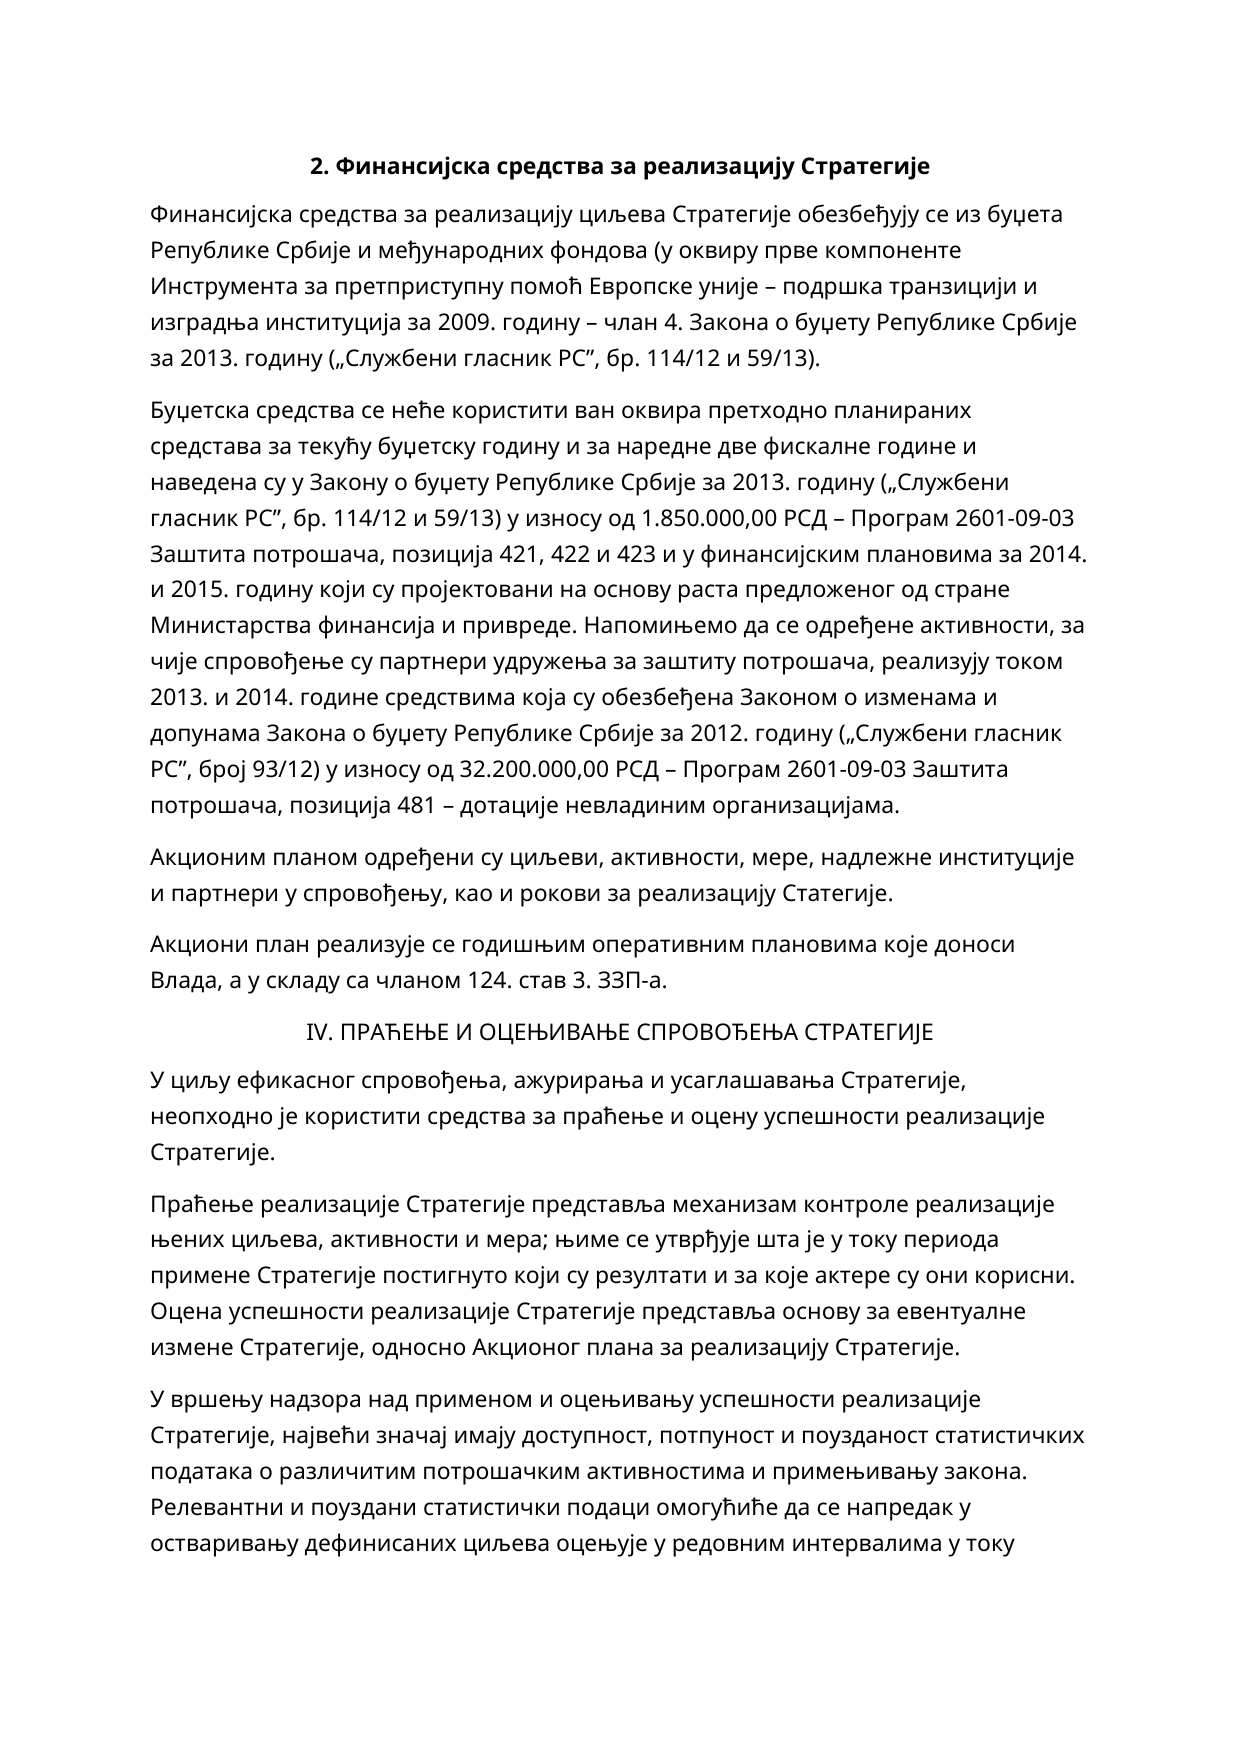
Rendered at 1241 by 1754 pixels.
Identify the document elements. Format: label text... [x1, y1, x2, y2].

text 2. Финансијска средства за реализацију Стратегије [150, 150, 1090, 181]
text Праћење реализације Стратегије представља механизам контроле реализације њених циљева, активности и мера; њиме се утврђује шта је у току периода примене Стратегије постигнуто који су резултати и за које актере су они корисни. Оцена успешности реализације Стратегије представља основу за евентуалне измене Стратегије, односно Акционог плана за реализацију Стратегије. [150, 1187, 1090, 1362]
text У циљу ефикасног спровођења, ажурирања и усаглашавања Стратегије, неопходно је користити средства за праћење и оцену успешности реализације Стратегије. [150, 1064, 1090, 1167]
text Акционим планoм одређени су циљеви, активности, мере, надлежне институције и партнери у спровођењу, као и рокови за реализацију Статегије. [150, 841, 1090, 908]
text Буџетска средства се неће користити ван оквира претходно планираних средстава за текућу буџетску годину и за наредне две фискалне године и наведена су у Закону о буџету Републике Србије за 2013. годину („Службени гласник РС”, бр. 114/12 и 59/13) у износу од 1.850.000,00 РСД – Програм 2601-09-03 Заштита потрошача, позиција 421, 422 и 423 и у финансијским плановима за 2014. и 2015. годину који су пројектовани на основу раста предложеног од стране Министарства финансија и привреде. Напомињемо да се одређене активности, за чије спровођење су партнери удружења за заштиту потрошача, реализују током 2013. и 2014. године средствима која су обезбеђена Законом о изменама и допунама Закона о буџету Републике Србије за 2012. годину („Службени гласник РС”, број 93/12) у износу од 32.200.000,00 РСД – Програм 2601-09-03 Заштита потрошача, позиција 481 – дотације невладиним организацијама. [150, 394, 1090, 820]
text Финансијска средства за реализацију циљева Стратегије обезбеђују се из буџета Републике Србије и међународних фондова (у оквиру прве компоненте Инструмента за претприступну помоћ Европске уније – подршка транзицији и изградња институција за 2009. годину – члан 4. Закона о буџету Републике Србије за 2013. годину („Службени гласник РС”, бр. 114/12 и 59/13). [150, 198, 1090, 373]
text Акциони план реализује се годишњим оперативним плановима које доноси Влада, а у складу са чланом 124. став 3. ЗЗП-а. [150, 928, 1090, 995]
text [150, 1383, 1090, 1558]
text IV. ПРАЋЕЊЕ И ОЦЕЊИВАЊЕ СПРОВОЂЕЊА СТРАТЕГИЈЕ [150, 1016, 1090, 1047]
